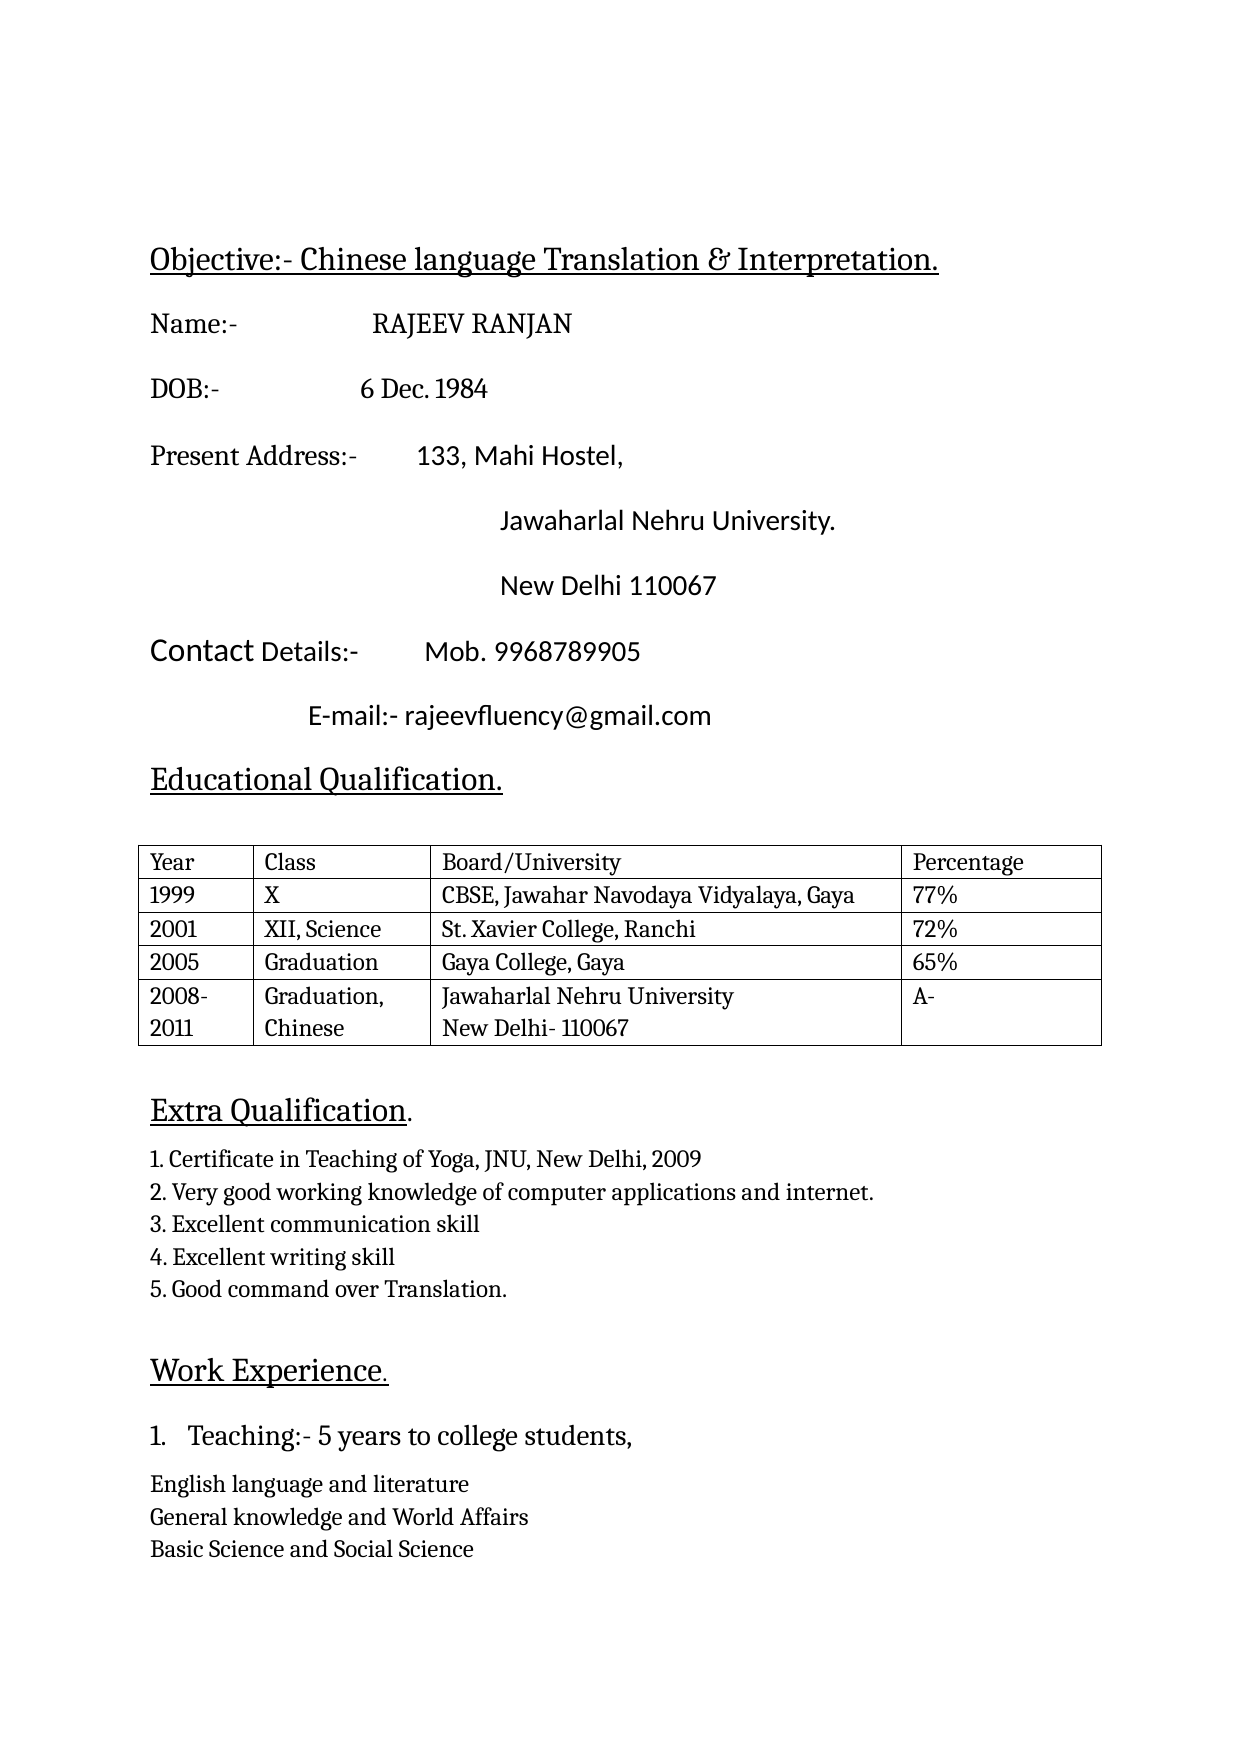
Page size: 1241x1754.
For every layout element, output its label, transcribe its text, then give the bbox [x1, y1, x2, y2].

table_cell Graduation [254, 946, 430, 979]
table_header Board/University [431, 846, 901, 878]
text Contact Details:- Mob. 9968789905 [150, 617, 1090, 682]
table_cell 72% [902, 913, 1101, 945]
text Educational Qualification. [150, 747, 1090, 812]
table_cell CBSE, Jawahar Navodaya Vidyalaya, Gaya [431, 879, 901, 912]
table_cell Gaya College, Gaya [431, 946, 901, 979]
table_header Percentage [902, 846, 1101, 878]
text DOB:- 6 Dec. 1984 [150, 357, 1090, 422]
table_cell 2005 [139, 946, 253, 979]
table_cell 65% [902, 946, 1101, 979]
text 5. Good command over Translation. [150, 1273, 1090, 1306]
table_cell XII, Science [254, 913, 430, 945]
table_cell 77% [902, 879, 1101, 912]
table_cell St. Xavier College, Ranchi [431, 913, 901, 945]
table_cell Graduation, Chinese [254, 980, 430, 1045]
text New Delhi 110067 [150, 552, 1090, 617]
text Basic Science and Social Science [150, 1533, 1090, 1566]
text 1. Certificate in Teaching of Yoga, JNU, New Delhi, 2009 [150, 1143, 1090, 1176]
table_cell 2001 [139, 913, 253, 945]
text Jawaharlal Nehru University. [150, 487, 1090, 552]
table_cell X [254, 879, 430, 912]
table_header Class [254, 846, 430, 878]
text 3. Excellent communication skill [150, 1208, 1090, 1241]
table_cell 1999 [139, 879, 253, 912]
text General knowledge and World Affairs [150, 1501, 1090, 1533]
text 2. Very good working knowledge of computer applications and internet. [150, 1176, 1090, 1208]
text Work Experience. [150, 1338, 1090, 1403]
table_header Year [139, 846, 253, 878]
text Extra Qualification. [150, 1078, 1090, 1143]
text Objective:- Chinese language Translation & Interpretation. [150, 227, 1090, 292]
table_cell Jawaharlal Nehru University New Delhi- 110067 [431, 980, 901, 1045]
table_cell A- [902, 980, 1101, 1045]
text 4. Excellent writing skill [150, 1241, 1090, 1273]
text E-mail:- rajeevfluency@gmail.com [150, 682, 1090, 747]
list Teaching:- 5 years to college students, [150, 1403, 1090, 1468]
table_cell 2008- 2011 [139, 980, 253, 1045]
text Name:- RAJEEV RANJAN [150, 292, 1090, 357]
text English language and literature [150, 1468, 1090, 1501]
text Present Address:- 133, Mahi Hostel, [150, 422, 1090, 487]
